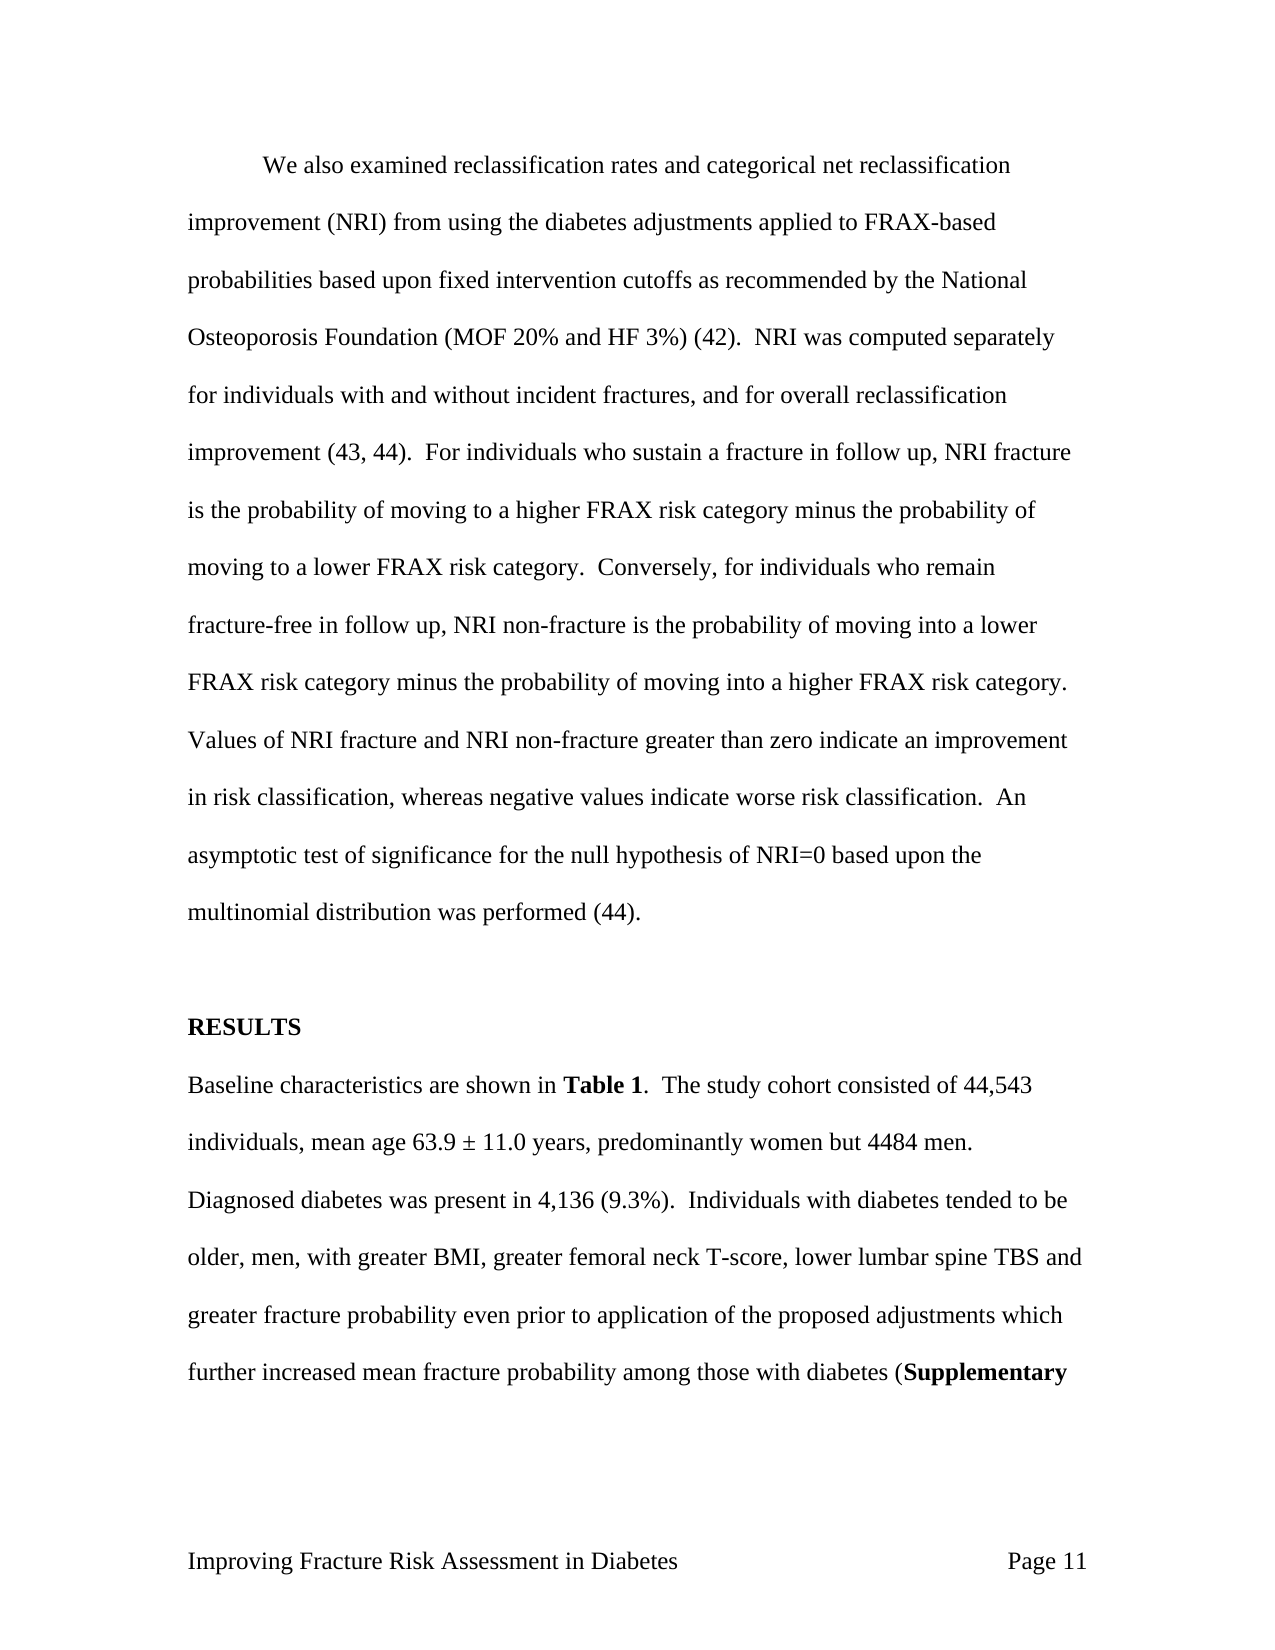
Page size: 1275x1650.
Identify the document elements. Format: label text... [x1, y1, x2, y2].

text We also examined reclassification rates and categorical net reclassification improvement (NRI) from using the diabetes adjustments applied to FRAX-based probabilities based upon fixed intervention cutoffs as recommended by the National Osteoporosis Foundation (MOF 20% and HF 3%) (42). NRI was computed separately for individuals with and without incident fractures, and for overall reclassification improvement (43, 44). For individuals who sustain a fracture in follow up, NRI fracture is the probability of moving to a higher FRAX risk category minus the probability of moving to a lower FRAX risk category. Conversely, for individuals who remain fracture-free in follow up, NRI non-fracture is the probability of moving into a lower FRAX risk category minus the probability of moving into a higher FRAX risk category. Values of NRI fracture and NRI non-fracture greater than zero indicate an improvement in risk classification, whereas negative values indicate worse risk classification. An asymptotic test of significance for the null hypothesis of NRI=0 based upon the multinomial distribution was performed (44). [187, 150, 1087, 926]
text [187, 1070, 1087, 1386]
text RESULTS [187, 1012, 1087, 1041]
